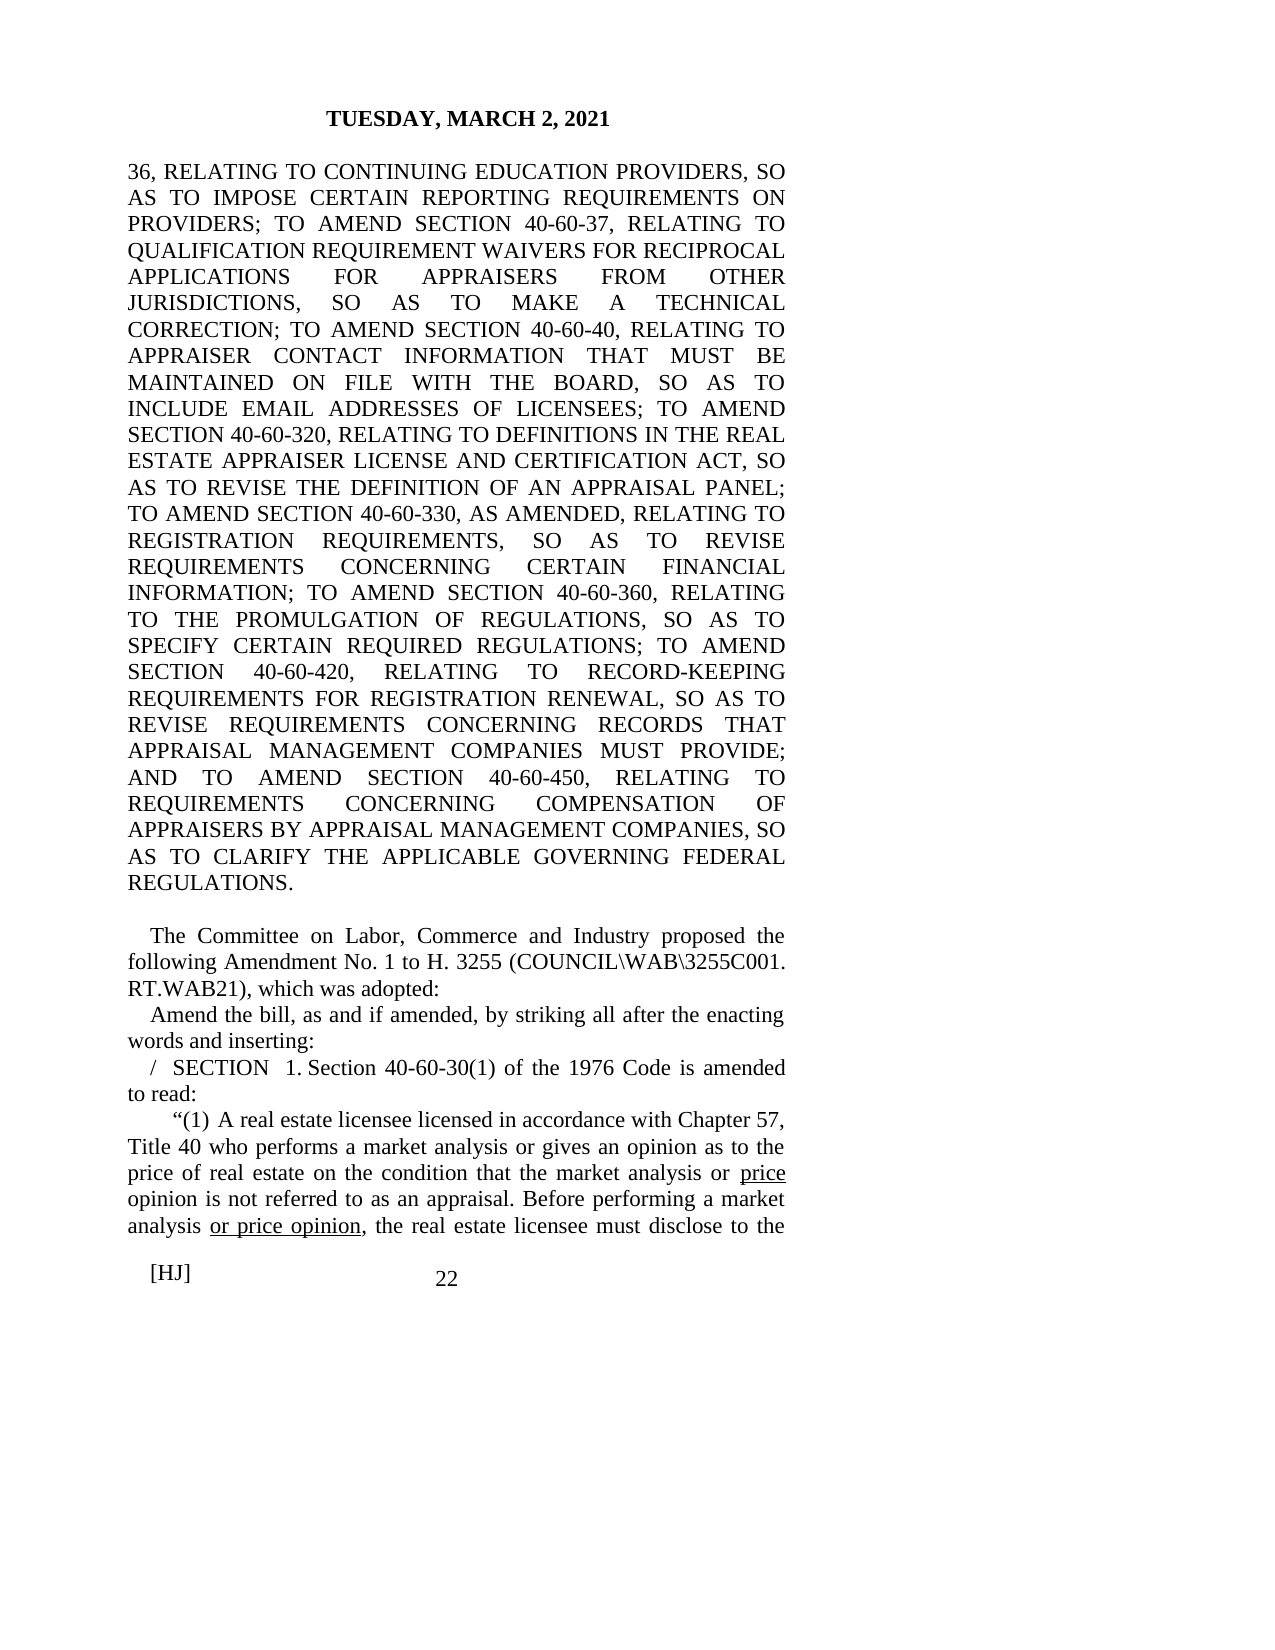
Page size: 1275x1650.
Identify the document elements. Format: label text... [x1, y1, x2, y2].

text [127, 1106, 786, 1238]
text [127, 158, 786, 896]
text / SECTION 1. Section 40-60-30(1) of the 1976 Code is amended to read: [127, 1054, 786, 1106]
text The Committee on Labor, Commerce and Industry proposed the following Amendment No. 1 to H. 3255 (COUNCIL\WAB\3255C001. RT.WAB21), which was adopted: [127, 922, 786, 1001]
text Amend the bill, as and if amended, by striking all after the enacting words and inserting: [127, 1001, 786, 1054]
